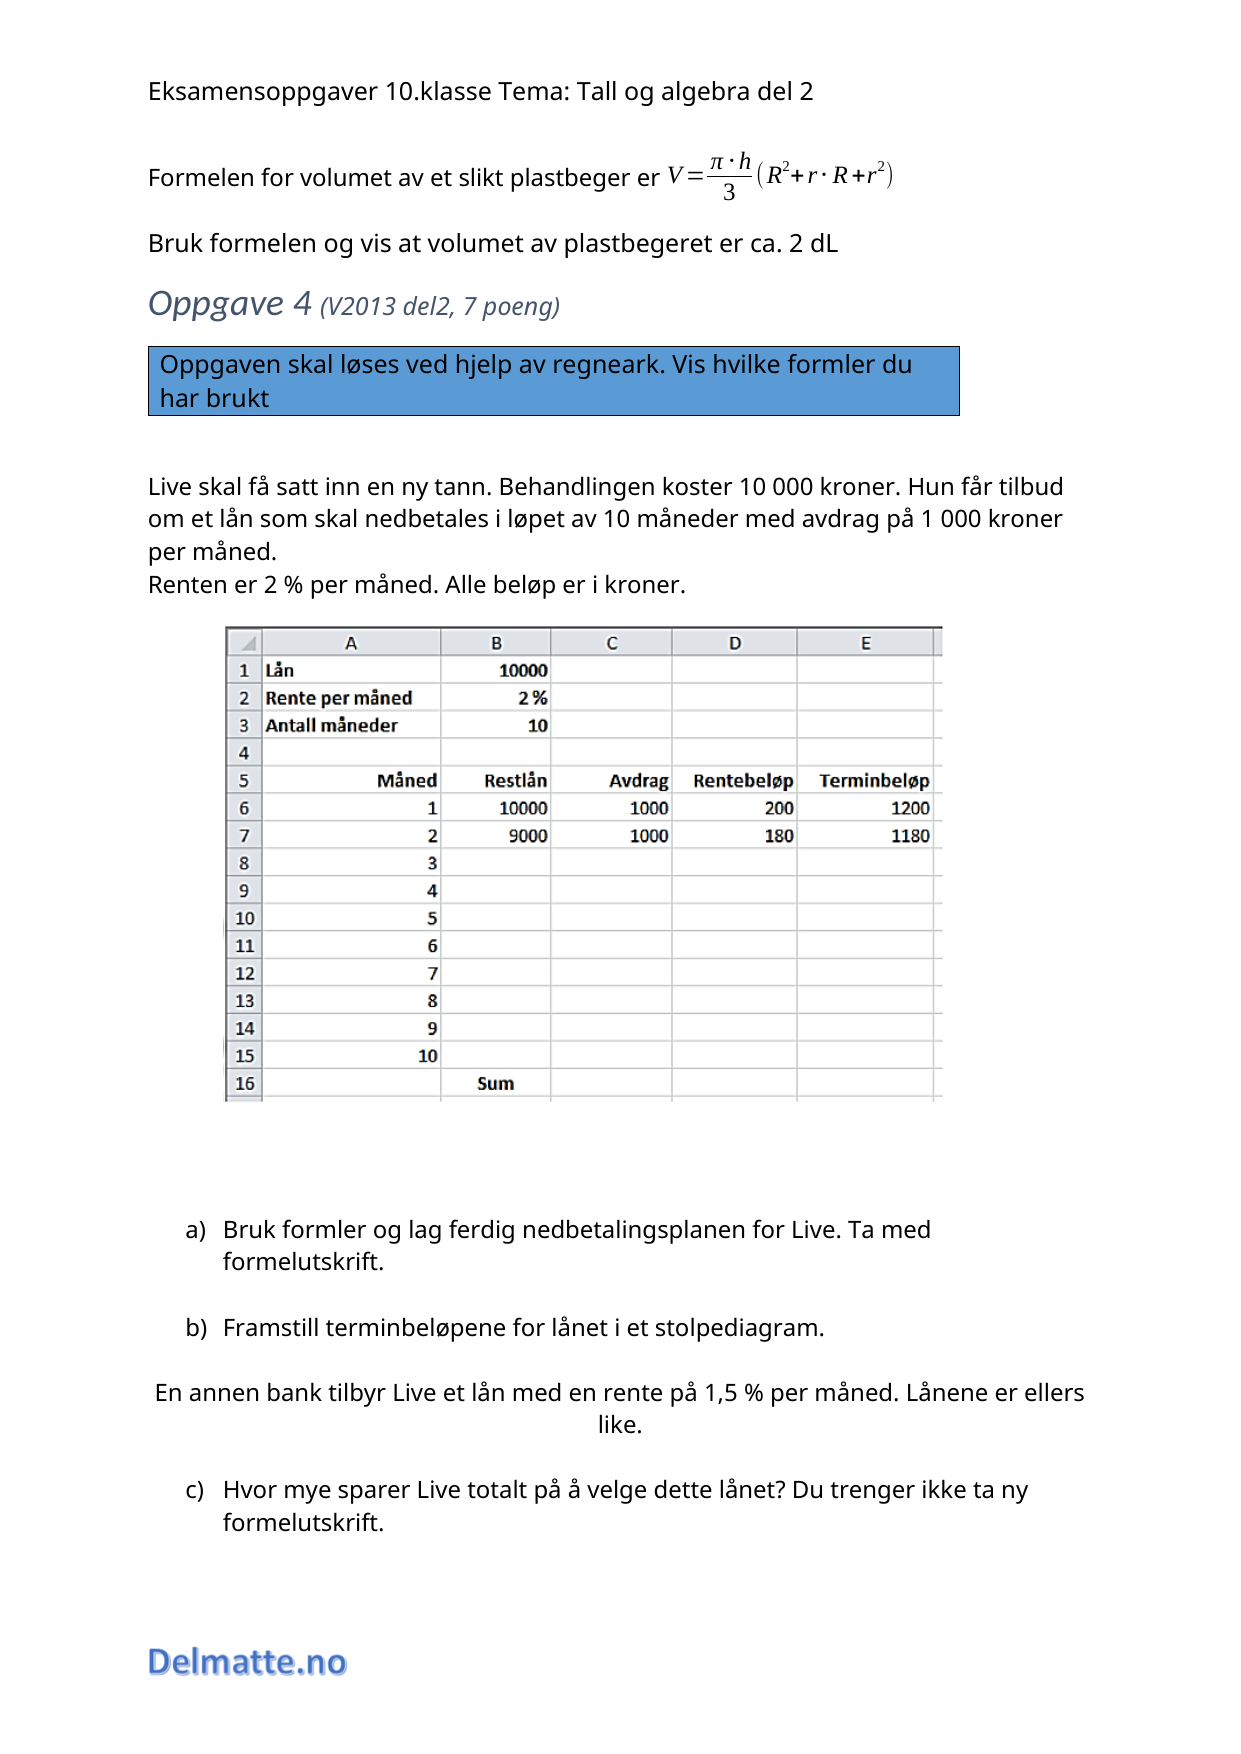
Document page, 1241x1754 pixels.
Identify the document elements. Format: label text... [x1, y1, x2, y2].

table_header Oppgaven skal løses ved hjelp av regneark. Vis hvilke formler du har brukt [149, 347, 959, 415]
text Bruk formelen og vis at volumet av plastbegeret er ca. 2 dL [148, 226, 1093, 260]
picture [223, 623, 946, 1104]
text Formelen for volumet av et slikt plastbeger er [148, 148, 1093, 207]
text Oppgave 4 (V2013 del2, 7 poeng) [148, 279, 1093, 325]
text En annen bank tilbyr Live et lån med en rente på 1,5 % per måned. Lånene er ellers like. [148, 1376, 1093, 1441]
picture [147, 1645, 350, 1681]
text Renten er 2 % per måned. Alle beløp er i kroner. [148, 567, 1093, 600]
list Hvor mye sparer Live totalt på å velge dette lånet? Du trenger ikke ta ny formelutskrift. [185, 1473, 1093, 1538]
list Framstill terminbeløpene for lånet i et stolpediagram. [185, 1310, 1093, 1343]
list Bruk formler og lag ferdig nedbetalingsplanen for Live. Ta med formelutskrift. [185, 1212, 1093, 1278]
text Live skal få satt inn en ny tann. Behandlingen koster 10 000 kroner. Hun får tilbud om et lån som skal nedbetales i løpet av 10 måneder med avdrag på 1 000 kroner per måned. [148, 469, 1093, 567]
